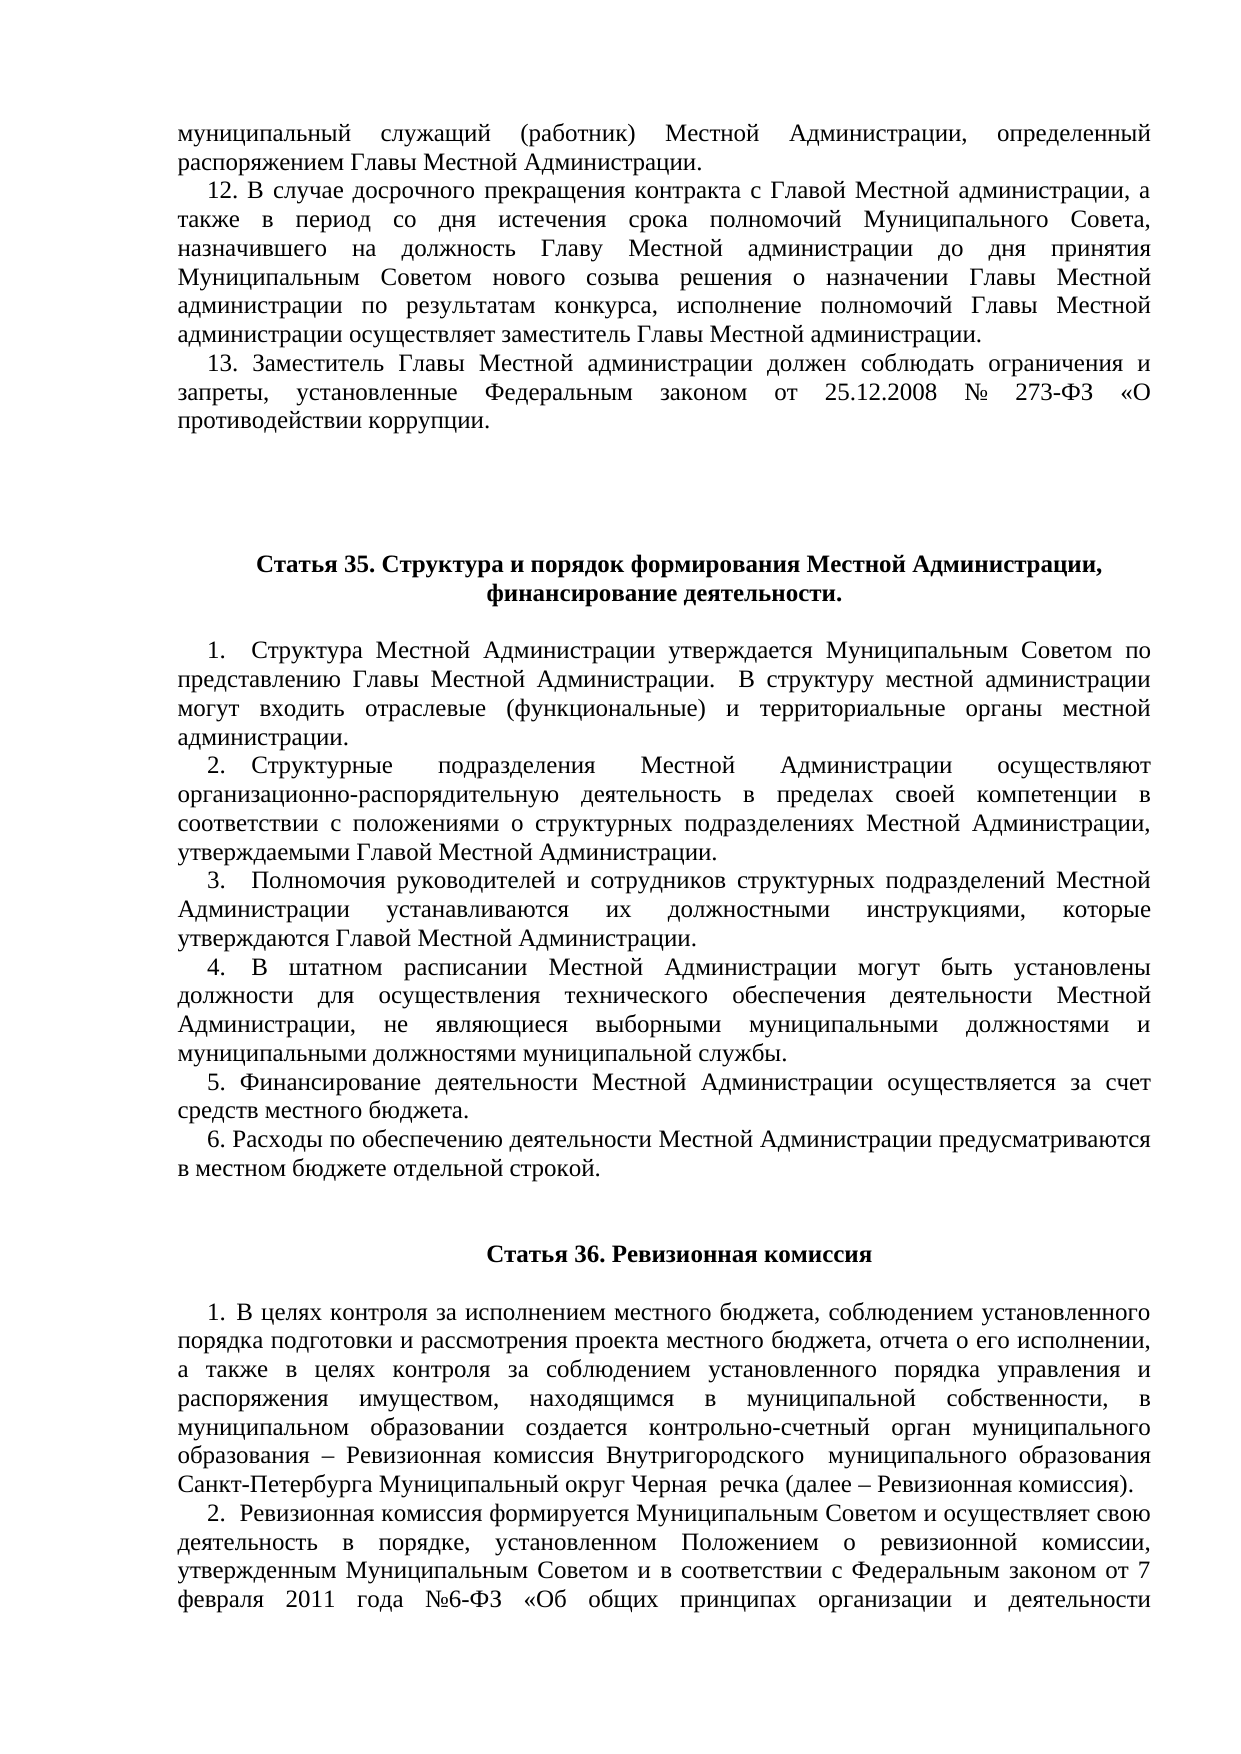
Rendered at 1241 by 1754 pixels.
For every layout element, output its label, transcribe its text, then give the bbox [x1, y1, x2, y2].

text 1. В целях контроля за исполнением местного бюджета, соблюдением установленного порядка подготовки и рассмотрения проекта местного бюджета, отчета о его исполнении, а также в целях контроля за соблюдением установленного порядка управления и распоряжения имуществом, находящимся в муниципальной собственности, в муниципальном образовании создается контрольно-счетный орган муниципального образования – Ревизионная комиссия Внутригородского муниципального образования Санкт-Петербурга Муниципальный округ Черная речка (далее – Ревизионная комиссия). [177, 1297, 1152, 1498]
text 13. Заместитель Главы Местной администрации должен соблюдать ограничения и запреты, установленные Федеральным законом от 25.12.2008 № 273-ФЗ «О противодействии коррупции. [177, 348, 1152, 434]
text 4. В штатном расписании Местной Администрации могут быть установлены должности для осуществления технического обеспечения деятельности Местной Администрации, не являющиеся выборными муниципальными должностями и муниципальными должностями муниципальной службы. [177, 952, 1152, 1067]
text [177, 118, 1152, 176]
text 6. Расходы по обеспечению деятельности Местной Администрации предусматриваются в местном бюджете отдельной строкой. [177, 1124, 1152, 1182]
text Статья 35. Структура и порядок формирования Местной Администрации, финансирование деятельности. [177, 549, 1152, 607]
text 3. Полномочия руководителей и сотрудников структурных подразделений Местной Администрации устанавливаются их должностными инструкциями, которые утверждаются Главой Местной Администрации. [177, 866, 1152, 952]
text 2. Структурные подразделения Местной Администрации осуществляют организационно-распорядительную деятельность в пределах своей компетенции в соответствии с положениями о структурных подразделениях Местной Администрации, утверждаемыми Главой Местной Администрации. [177, 751, 1152, 866]
text 12. В случае досрочного прекращения контракта с Главой Местной администрации, а также в период со дня истечения срока полномочий Муниципального Совета, назначившего на должность Главу Местной администрации до дня принятия Муниципальным Советом нового созыва решения о назначении Главы Местной администрации по результатам конкурса, исполнение полномочий Главы Местной администрации осуществляет заместитель Главы Местной администрации. [177, 176, 1152, 348]
text 1. Структура Местной Администрации утверждается Муниципальным Советом по представлению Главы Местной Администрации. В структуру местной администрации могут входить отраслевые (функциональные) и территориальные органы местной администрации. [177, 636, 1152, 751]
text 5. Финансирование деятельности Местной Администрации осуществляется за счет средств местного бюджета. [177, 1067, 1152, 1124]
text Статья 36. Ревизионная комиссия [177, 1239, 1152, 1268]
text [177, 1498, 1152, 1613]
